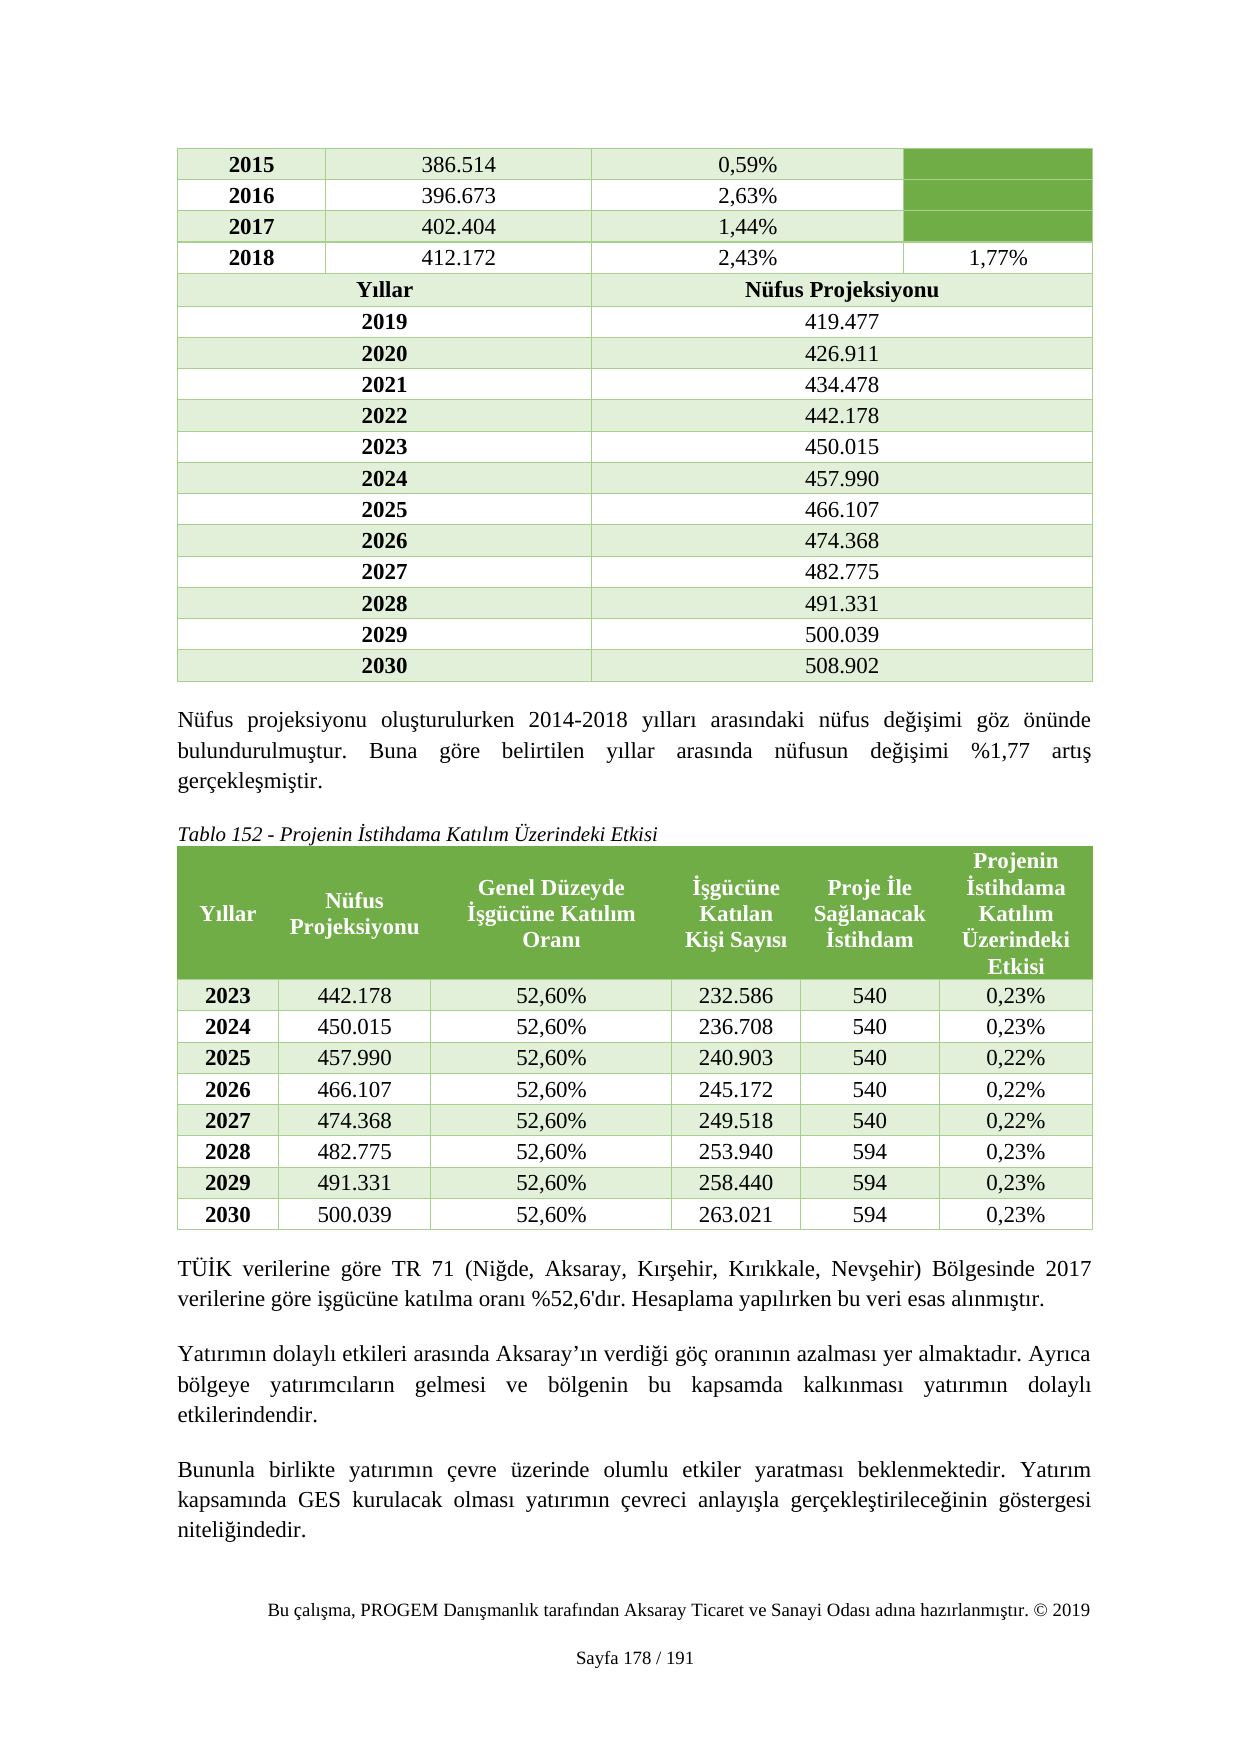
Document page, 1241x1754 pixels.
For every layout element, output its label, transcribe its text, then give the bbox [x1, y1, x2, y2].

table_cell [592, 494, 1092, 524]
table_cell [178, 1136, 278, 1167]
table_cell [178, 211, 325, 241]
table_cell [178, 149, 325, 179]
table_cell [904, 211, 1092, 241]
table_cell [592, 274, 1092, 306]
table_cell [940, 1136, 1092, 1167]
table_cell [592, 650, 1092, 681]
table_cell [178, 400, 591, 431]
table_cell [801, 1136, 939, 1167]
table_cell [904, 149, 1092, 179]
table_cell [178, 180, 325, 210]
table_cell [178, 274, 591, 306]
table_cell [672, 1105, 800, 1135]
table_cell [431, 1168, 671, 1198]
text Tablo 152 - Projenin İstihdama Katılım Üzerindeki Etkisi [177, 822, 1092, 846]
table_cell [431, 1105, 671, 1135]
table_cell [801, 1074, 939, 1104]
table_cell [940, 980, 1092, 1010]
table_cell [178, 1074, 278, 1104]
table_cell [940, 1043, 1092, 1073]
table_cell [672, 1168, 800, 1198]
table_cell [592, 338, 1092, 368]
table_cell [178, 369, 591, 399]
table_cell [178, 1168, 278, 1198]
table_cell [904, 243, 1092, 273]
text Yatırımın dolaylı etkileri arasında Aksaray’ın verdiği göç oranının azalması yer almaktadır. Ayrıca bölgeye yatırımcıların gelmesi ve bölgenin bu kapsamda kalkınması yatırımın dolaylı etkilerindendir. [177, 1341, 1092, 1427]
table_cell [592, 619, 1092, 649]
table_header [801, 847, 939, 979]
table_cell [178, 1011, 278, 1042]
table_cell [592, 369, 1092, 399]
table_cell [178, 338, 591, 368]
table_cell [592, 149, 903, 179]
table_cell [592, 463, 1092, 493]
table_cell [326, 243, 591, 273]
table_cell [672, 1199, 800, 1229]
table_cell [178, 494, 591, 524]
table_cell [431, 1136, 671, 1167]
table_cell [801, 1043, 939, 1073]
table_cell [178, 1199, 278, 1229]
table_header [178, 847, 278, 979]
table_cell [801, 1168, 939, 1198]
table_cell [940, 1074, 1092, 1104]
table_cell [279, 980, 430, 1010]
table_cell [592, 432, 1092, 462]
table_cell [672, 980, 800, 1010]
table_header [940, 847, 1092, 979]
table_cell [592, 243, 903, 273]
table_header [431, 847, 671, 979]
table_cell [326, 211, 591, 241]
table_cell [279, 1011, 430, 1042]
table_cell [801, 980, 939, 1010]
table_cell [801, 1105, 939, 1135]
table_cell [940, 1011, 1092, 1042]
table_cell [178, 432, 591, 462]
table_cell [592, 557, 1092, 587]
text TÜİK verilerine göre TR 71 (Niğde, Aksaray, Kırşehir, Kırıkkale, Nevşehir) Bölgesinde 2017 verilerine göre işgücüne katılma oranı %52,6'dır. Hesaplama yapılırken bu veri esas alınmıştır. [177, 1255, 1092, 1312]
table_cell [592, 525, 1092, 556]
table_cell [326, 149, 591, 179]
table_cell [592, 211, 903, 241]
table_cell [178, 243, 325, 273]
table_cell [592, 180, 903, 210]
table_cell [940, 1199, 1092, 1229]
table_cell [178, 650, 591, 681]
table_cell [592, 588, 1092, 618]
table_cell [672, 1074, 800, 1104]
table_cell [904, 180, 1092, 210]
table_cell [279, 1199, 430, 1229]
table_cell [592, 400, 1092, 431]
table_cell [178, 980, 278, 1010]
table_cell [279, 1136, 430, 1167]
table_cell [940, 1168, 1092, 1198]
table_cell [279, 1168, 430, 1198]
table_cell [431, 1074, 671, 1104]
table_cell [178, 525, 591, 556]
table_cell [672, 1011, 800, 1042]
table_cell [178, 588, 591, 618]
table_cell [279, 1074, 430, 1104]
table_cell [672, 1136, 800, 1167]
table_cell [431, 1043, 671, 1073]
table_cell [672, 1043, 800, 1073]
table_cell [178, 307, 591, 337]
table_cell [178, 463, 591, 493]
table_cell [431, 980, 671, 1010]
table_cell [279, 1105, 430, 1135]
text Bununla birlikte yatırımın çevre üzerinde olumlu etkiler yaratması beklenmektedir. Yatırım kapsamında GES kurulacak olması yatırımın çevreci anlayışla gerçekleştirileceğinin göstergesi niteliğindedir. [177, 1456, 1092, 1543]
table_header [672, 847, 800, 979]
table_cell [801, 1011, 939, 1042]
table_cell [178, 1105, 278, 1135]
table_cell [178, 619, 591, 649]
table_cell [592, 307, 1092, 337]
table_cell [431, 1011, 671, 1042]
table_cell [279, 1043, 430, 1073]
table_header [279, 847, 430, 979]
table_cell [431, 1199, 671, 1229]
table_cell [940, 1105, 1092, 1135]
text Nüfus projeksiyonu oluşturulurken 2014-2018 yılları arasındaki nüfus değişimi göz önünde bulundurulmuştur. Buna göre belirtilen yıllar arasında nüfusun değişimi %1,77 artış gerçekleşmiştir. [177, 707, 1092, 793]
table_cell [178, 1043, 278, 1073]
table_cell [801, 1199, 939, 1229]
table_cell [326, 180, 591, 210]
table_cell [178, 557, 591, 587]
